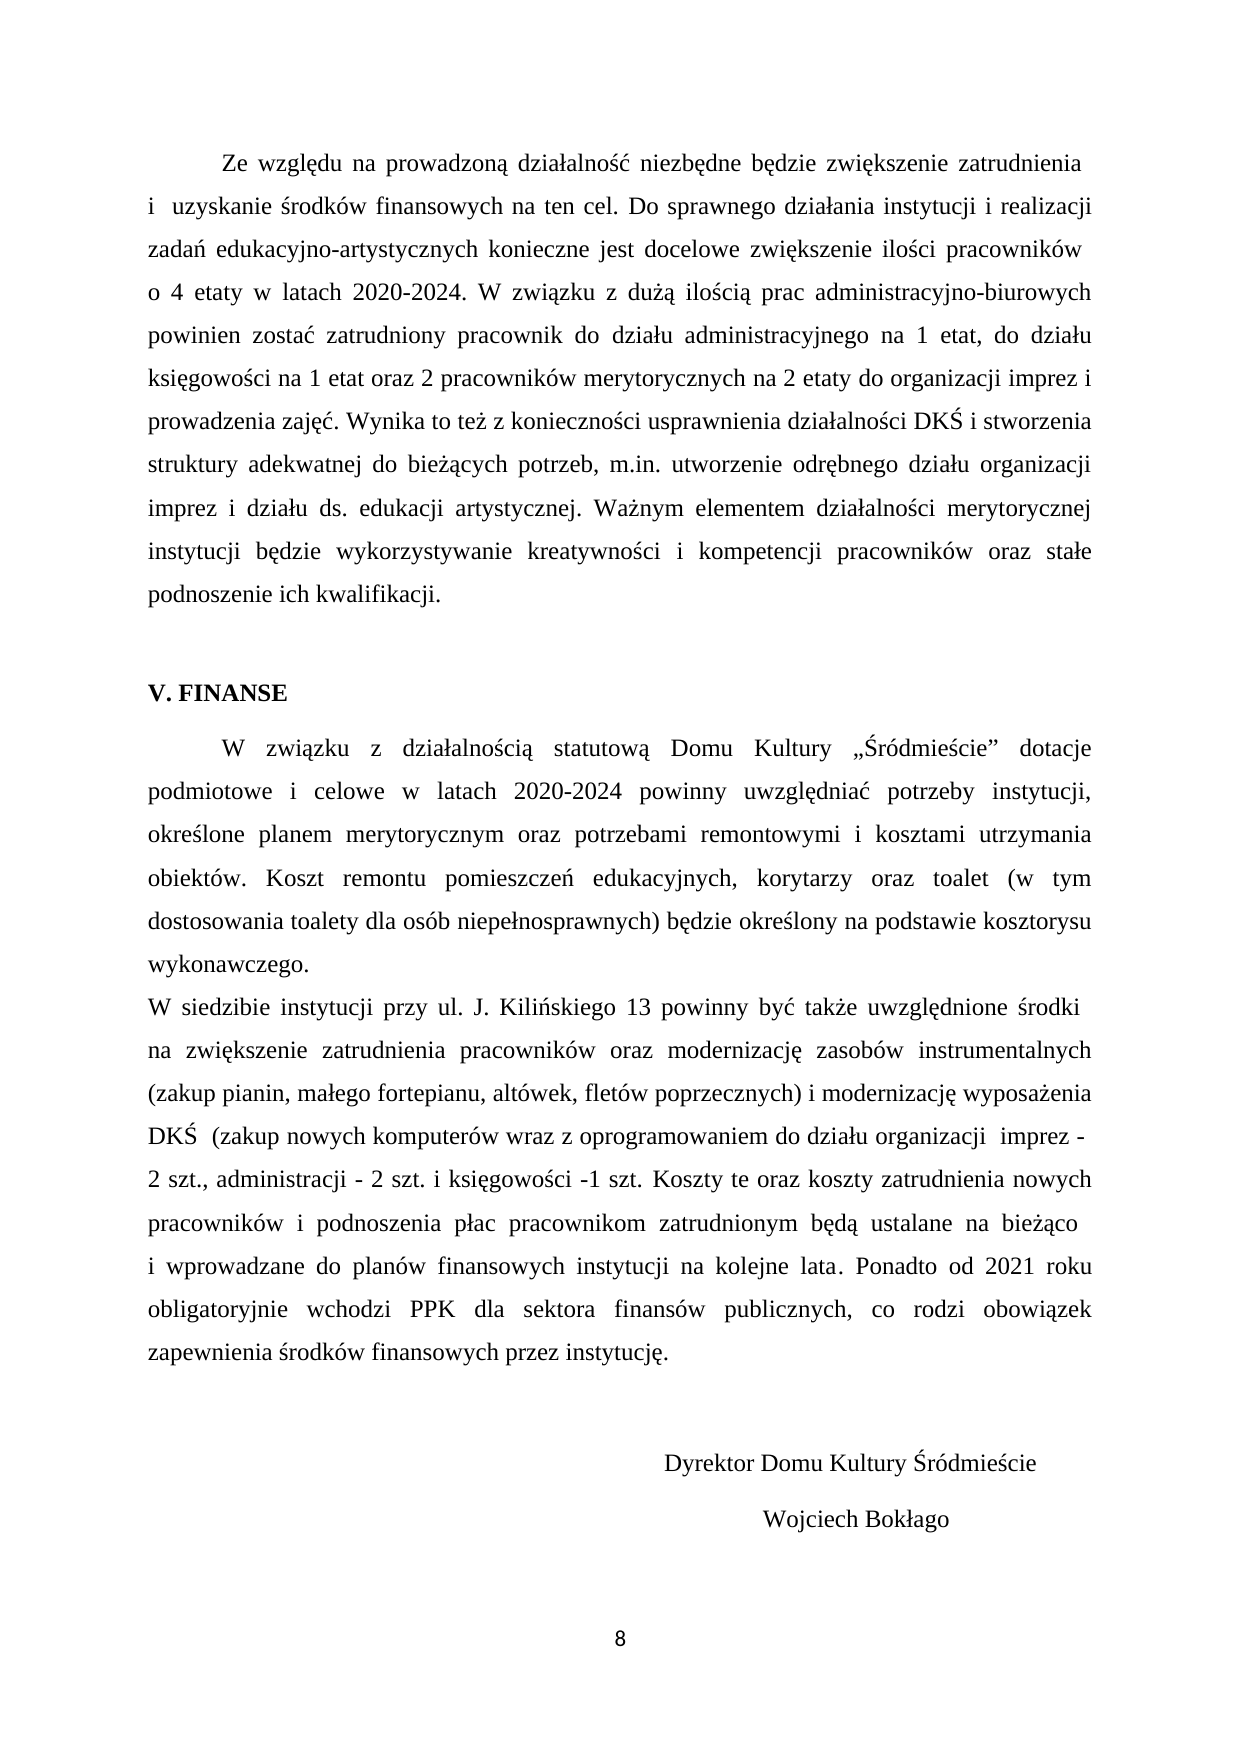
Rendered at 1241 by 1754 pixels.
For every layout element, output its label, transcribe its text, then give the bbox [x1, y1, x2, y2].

text Ze względu na prowadzoną działalność niezbędne będzie zwiększenie zatrudnienia i uzyskanie środków finansowych na ten cel. Do sprawnego działania instytucji i realizacji zadań edukacyjno-artystycznych konieczne jest docelowe zwiększenie ilości pracowników o 4 etaty w latach 2020-2024. W związku z dużą ilością prac administracyjno-biurowych powinien zostać zatrudniony pracownik do działu administracyjnego na 1 etat, do działu księgowości na 1 etat oraz 2 pracowników merytorycznych na 2 etaty do organizacji imprez i prowadzenia zajęć. Wynika to też z konieczności usprawnienia działalności DKŚ i stworzenia struktury adekwatnej do bieżących potrzeb, m.in. utworzenie odrębnego działu organizacji imprez i działu ds. edukacji artystycznej. Ważnym elementem działalności merytorycznej instytucji będzie wykorzystywanie kreatywności i kompetencji pracowników oraz stałe podnoszenie ich kwalifikacji. [148, 148, 1092, 608]
text V. FINANSE [148, 678, 1092, 706]
text Dyrektor Domu Kultury Śródmieście [223, 1448, 1092, 1477]
text Wojciech Bokłago [665, 1504, 1092, 1533]
text W związku z działalnością statutową Domu Kultury „Śródmieście” dotacje podmiotowe i celowe w latach 2020-2024 powinny uwzględniać potrzeby instytucji, określone planem merytorycznym oraz potrzebami remontowymi i kosztami utrzymania obiektów. Koszt remontu pomieszczeń edukacyjnych, korytarzy oraz toalet (w tym dostosowania toalety dla osób niepełnosprawnych) będzie określony na podstawie kosztorysu wykonawczego. W siedzibie instytucji przy ul. J. Kilińskiego 13 powinny być także uwzględnione środki na zwiększenie zatrudnienia pracowników oraz modernizację zasobów instrumentalnych (zakup pianin, małego fortepianu, altówek, fletów poprzecznych) i modernizację wyposażenia DKŚ (zakup nowych komputerów wraz z oprogramowaniem do działu organizacji imprez - 2 szt., administracji - 2 szt. i księgowości -1 szt. Koszty te oraz koszty zatrudnienia nowych pracowników i podnoszenia płac pracownikom zatrudnionym będą ustalane na bieżąco i wprowadzane do planów finansowych instytucji na kolejne lata. Ponadto od 2021 roku obligatoryjnie wchodzi PPK dla sektora finansów publicznych, co rodzi obowiązek zapewnienia środków finansowych przez instytucję. [148, 733, 1092, 1366]
